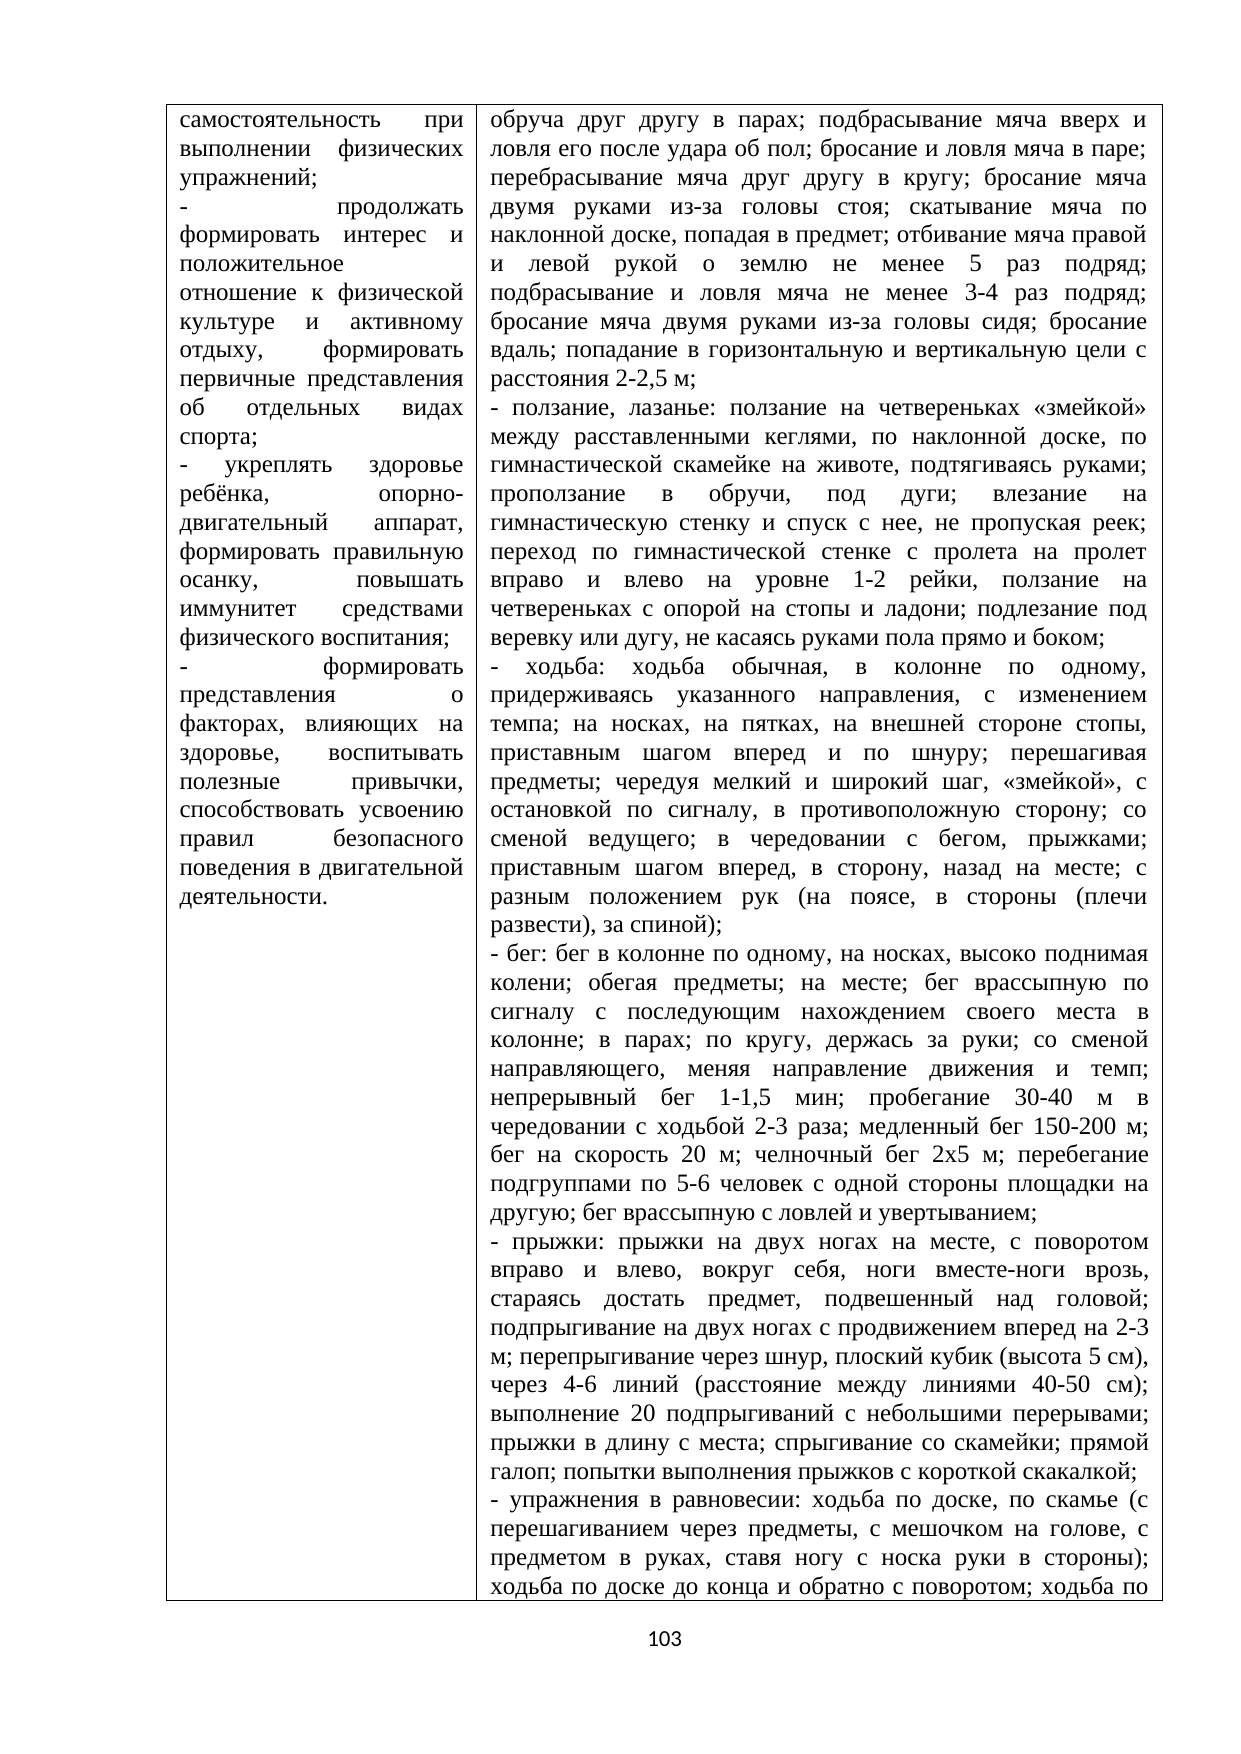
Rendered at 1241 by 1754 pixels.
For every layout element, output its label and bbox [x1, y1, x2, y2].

table_cell [477, 105, 1162, 1599]
table_cell [167, 105, 476, 1599]
